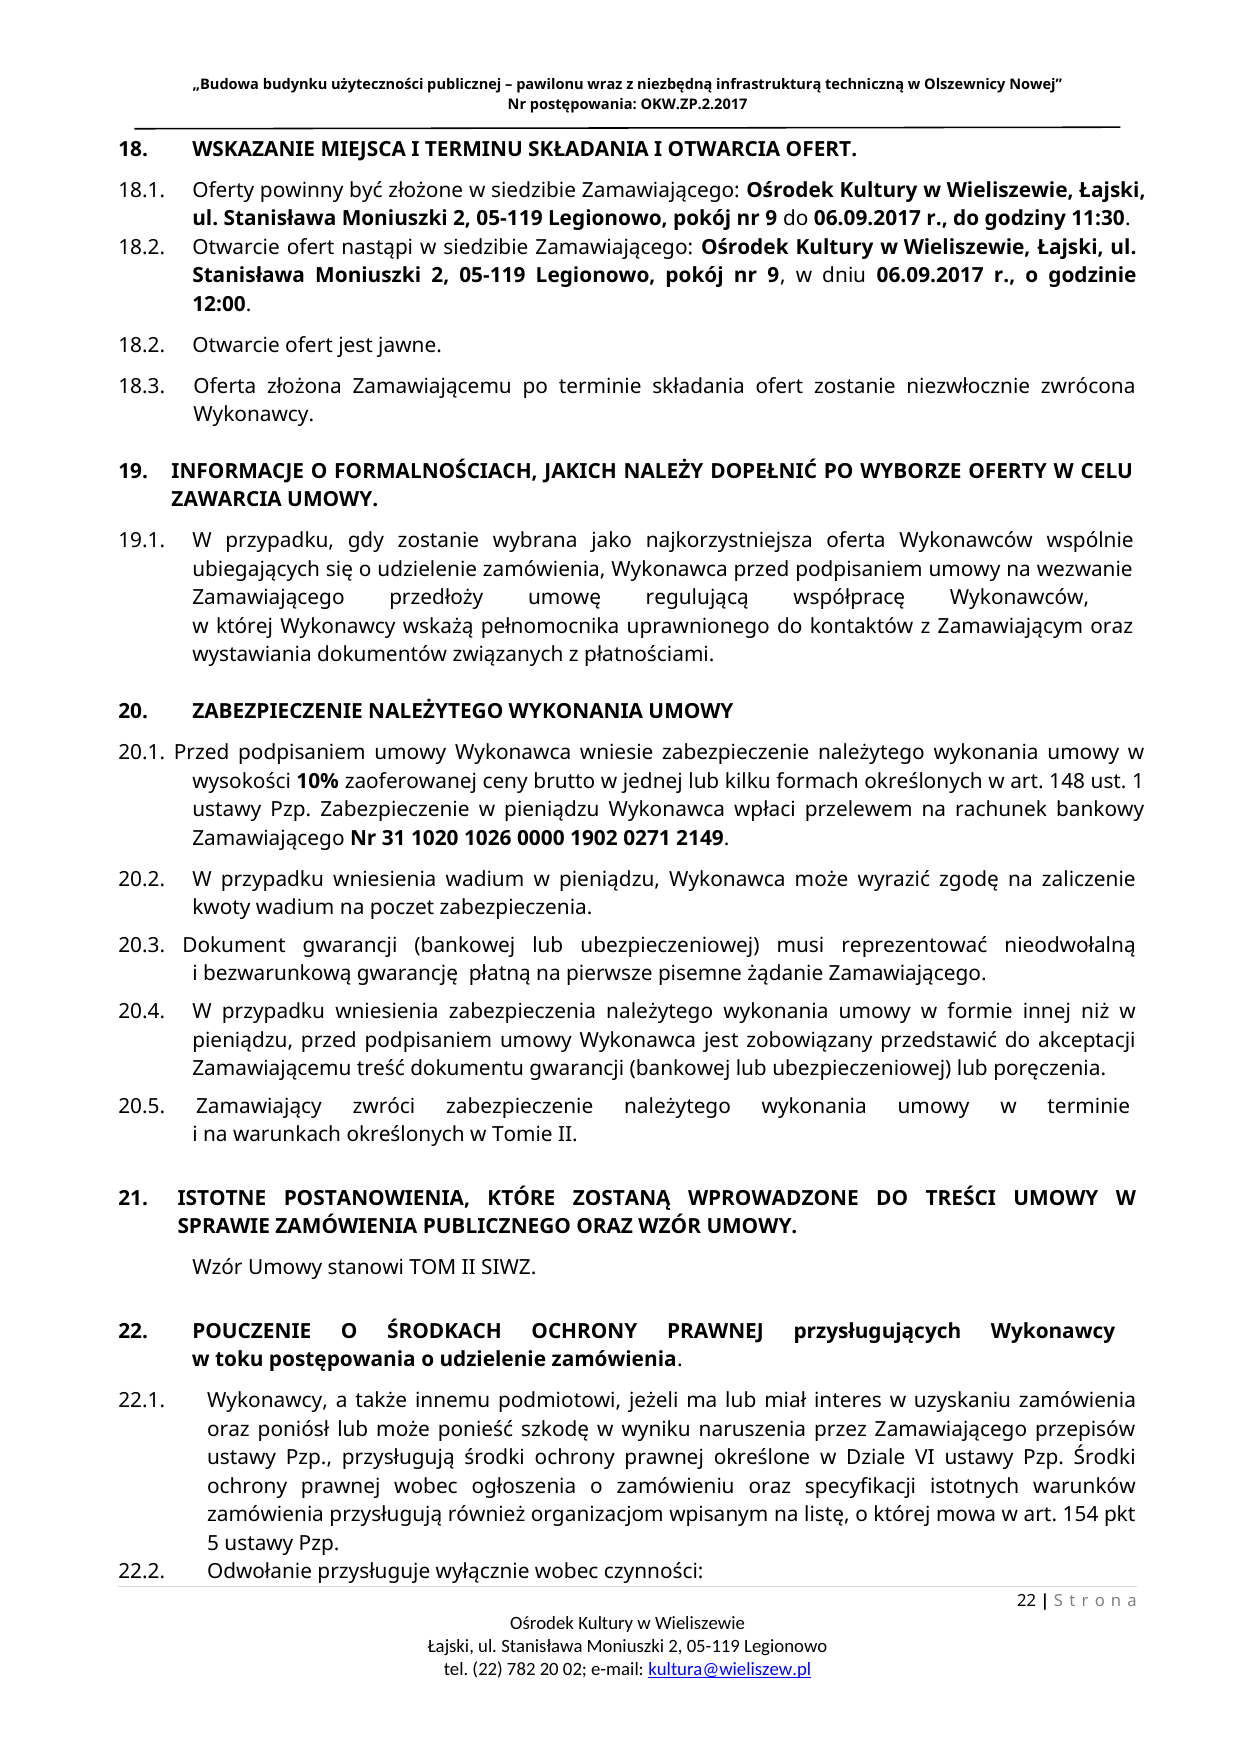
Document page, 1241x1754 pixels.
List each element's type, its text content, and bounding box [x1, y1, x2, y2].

text 22. POUCZENIE O ŚRODKACH OCHRONY PRAWNEJ przysługujących Wykonawcy w toku postępowania o udzielenie zamówienia. [118, 1316, 1145, 1373]
text 20. ZABEZPIECZENIE NALEŻYTEGO WYKONANIA UMOWY [118, 697, 1137, 725]
list Otwarcie ofert jest jawne. [118, 330, 1137, 358]
text 21. ISTOTNE POSTANOWIENIA, KTÓRE ZOSTANĄ WPROWADZONE DO TREŚCI UMOWY W SPRAWIE ZAMÓWIENIA PUBLICZNEGO ORAZ WZÓR UMOWY. [118, 1183, 1137, 1240]
text 18. WSKAZANIE MIEJSCA I TERMINU SKŁADANIA I OTWARCIA OFERT. [118, 134, 1137, 163]
text Wzór Umowy stanowi TOM II SIWZ. [192, 1252, 1137, 1281]
list INFORMACJE O FORMALNOŚCIACH, JAKICH NALEŻY DOPEŁNIĆ PO WYBORZE OFERTY W CELU ZAWARCIA UMOWY. [118, 456, 1134, 513]
text 22.1. Wykonawcy, a także innemu podmiotowi, jeżeli ma lub miał interes w uzyskaniu zamówienia oraz poniósł lub może ponieść szkodę w wyniku naruszenia przez Zamawiającego przepisów ustawy Pzp., przysługują środki ochrony prawnej określone w Dziale VI ustawy Pzp. Środki ochrony prawnej wobec ogłoszenia o zamówieniu oraz specyfikacji istotnych warunków zamówienia przysługują również organizacjom wpisanym na listę, o której mowa w art. 154 pkt 5 ustawy Pzp. [118, 1385, 1137, 1556]
text 20.3. ​Dokument gwarancji (bankowej lub ubezpieczeniowej) musi reprezentować nieodwołalną i bezwarunkową gwarancję płatną na pierwsze pisemne żądanie Zamawiającego. [118, 930, 1137, 987]
text 20.5.​ Zamawiający zwróci zabezpieczenie należytego wykonania umowy w terminie i na warunkach określonych w Tomie II. [118, 1091, 1137, 1148]
text 20.1. Przed podpisaniem umowy Wykonawca wniesie zabezpieczenie należytego wykonania umowy w wysokości 10% zaoferowanej ceny brutto w jednej lub kilku formach określonych w art. 148 ust. 1 ustawy Pzp. Zabezpieczenie w pieniądzu Wykonawca wpłaci przelewem na rachunek bankowy Zamawiającego Nr 31 1020 1026 0000 1902 0271 2149. [118, 737, 1145, 851]
text 20.2. ​ W przypadku wniesienia wadium w pieniądzu, Wykonawca może wyrazić zgodę na zaliczenie kwoty wadium na poczet zabezpieczenia. [118, 864, 1137, 921]
text 18.1. Oferty powinny być złożone w siedzibie Zamawiającego: Ośrodek Kultury w Wieliszewie, Łajski, ul. Stanisława Moniuszki 2, 05-119 Legionowo, pokój nr 9 do 06.09.2017 r., do godziny 11:30. [118, 175, 1145, 232]
text 22.2. Odwołanie przysługuje wyłącznie wobec czynności: [118, 1556, 1137, 1584]
text 18.2. Otwarcie ofert nastąpi w siedzibie Zamawiającego: Ośrodek Kultury w Wieliszewie, Łajski, ul. Stanisława Moniuszki 2, 05-119 Legionowo, pokój nr 9, w dniu 06.09.2017 r., o godzinie 12:00. [118, 232, 1137, 317]
list W przypadku, gdy zostanie wybrana jako najkorzystniejsza oferta Wykonawców wspólnie ubiegających się o udzielenie zamówienia, Wykonawca przed podpisaniem umowy na wezwanie Zamawiającego przedłoży umowę regulującą współpracę Wykonawców, w której Wykonawcy wskażą pełnomocnika uprawnionego do kontaktów z Zamawiającym oraz wystawiania dokumentów związanych z płatnościami. [118, 525, 1134, 668]
list Oferta złożona Zamawiającemu po terminie składania ofert zostanie niezwłocznie zwrócona Wykonawcy. [118, 371, 1137, 428]
text 20.4. ​ W przypadku wniesienia zabezpieczenia należytego wykonania umowy w formie innej niż w pieniądzu, przed podpisaniem umowy Wykonawca jest zobowiązany przedstawić do akceptacji Zamawiającemu treść dokumentu gwarancji (bankowej lub ubezpieczeniowej) lub poręczenia. [118, 996, 1137, 1082]
